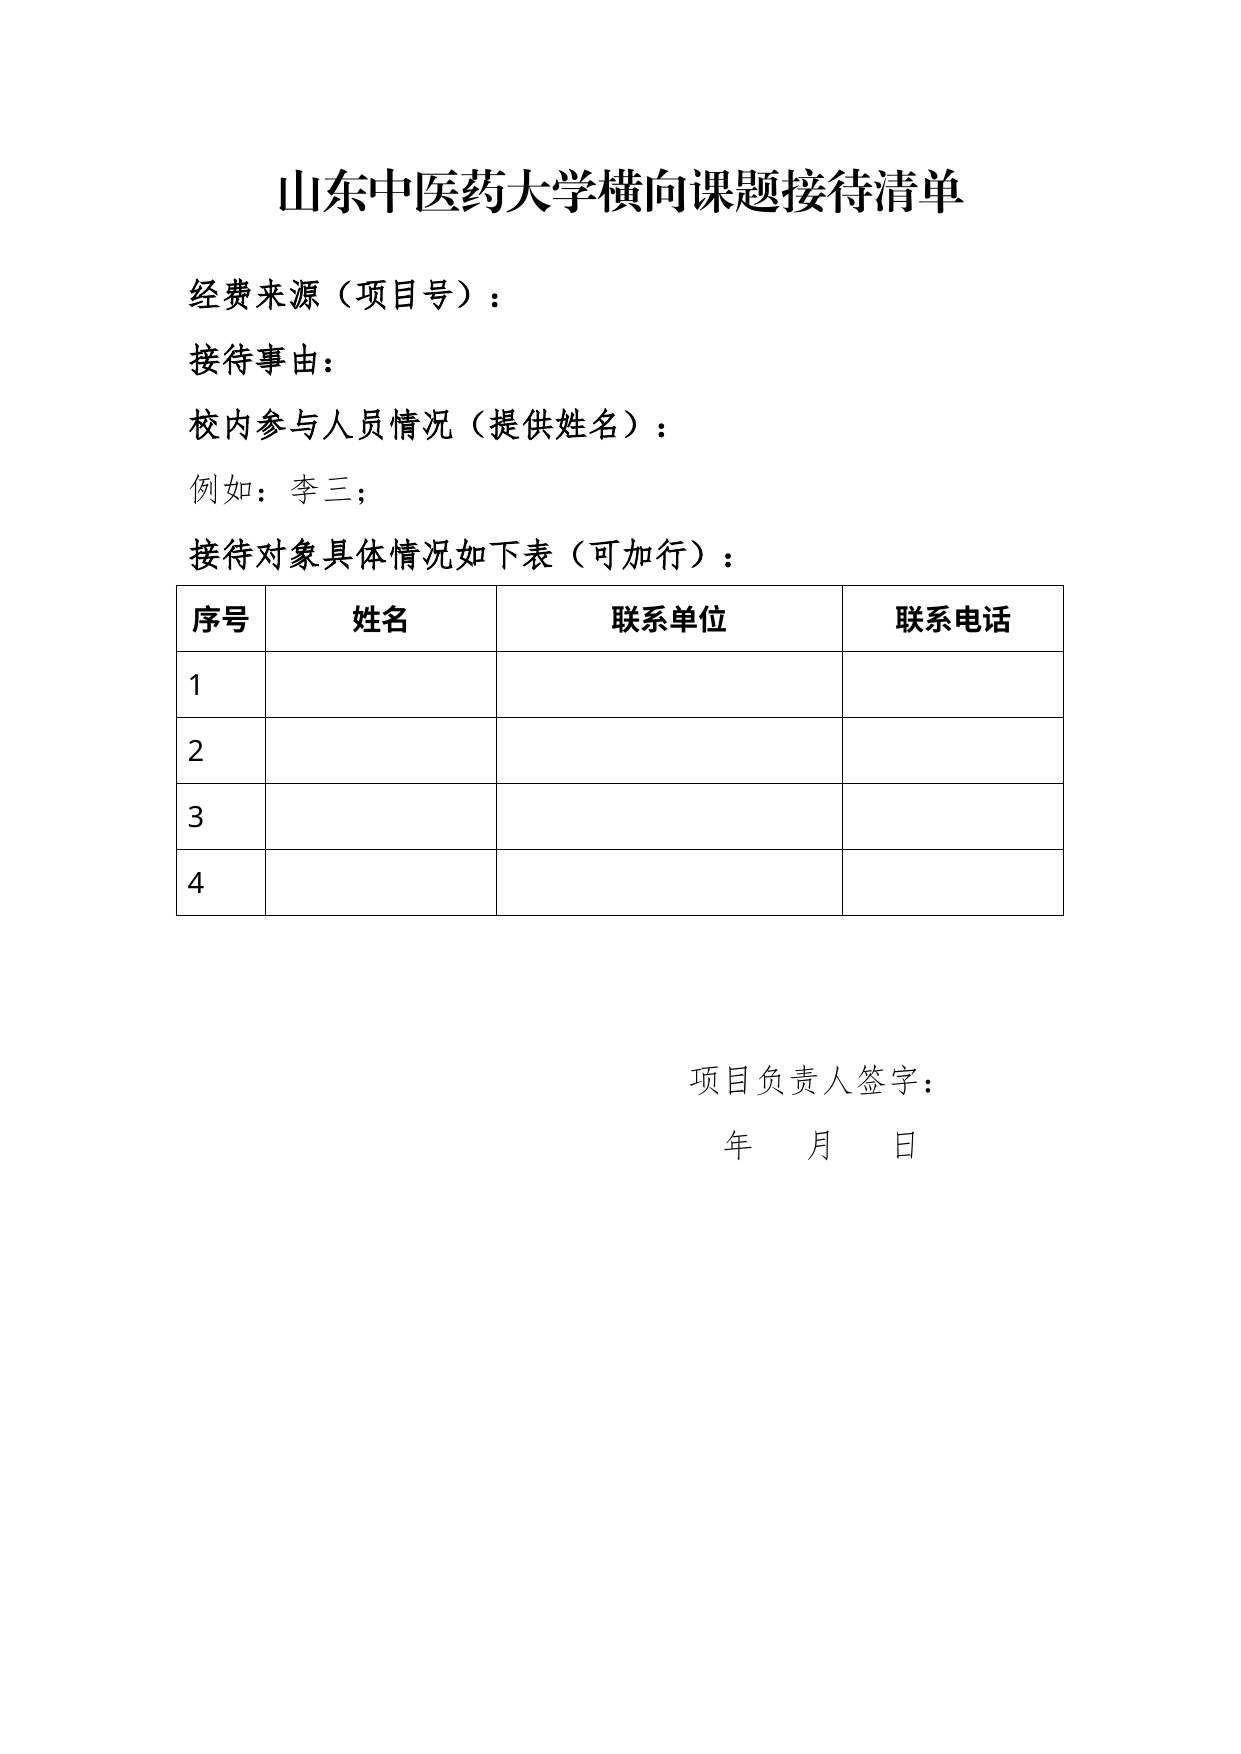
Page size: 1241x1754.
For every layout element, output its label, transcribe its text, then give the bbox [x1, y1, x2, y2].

text 经费来源（项目号）： [187, 259, 1053, 324]
table_cell [497, 784, 842, 849]
table_cell [497, 718, 842, 783]
table_cell [843, 784, 1063, 849]
table_cell [843, 652, 1063, 717]
text 校内参与人员情况（提供姓名）： [187, 389, 1053, 454]
table_cell [266, 784, 496, 849]
text 例如：李三； [187, 454, 1053, 519]
text 年 月 日 [187, 1111, 1053, 1176]
table_cell 4 [177, 850, 265, 915]
text 接待对象具体情况如下表（可加行）： [187, 519, 1053, 584]
text 项目负责人签字： [187, 1046, 1053, 1111]
table_cell 3 [177, 784, 265, 849]
text 山东中医药大学横向课题接待清单 [187, 162, 1053, 227]
table_cell [266, 718, 496, 783]
table_cell 2 [177, 718, 265, 783]
table_header 联系电话 [843, 586, 1063, 651]
table_cell [497, 850, 842, 915]
text 接待事由： [187, 324, 1053, 389]
table_cell [843, 850, 1063, 915]
table_header 姓名 [266, 586, 496, 651]
table_cell [497, 652, 842, 717]
table_cell [266, 850, 496, 915]
table_header 联系单位 [497, 586, 842, 651]
table_header 序号 [177, 586, 265, 651]
table_cell [843, 718, 1063, 783]
table_cell 1 [177, 652, 265, 717]
table_cell [266, 652, 496, 717]
